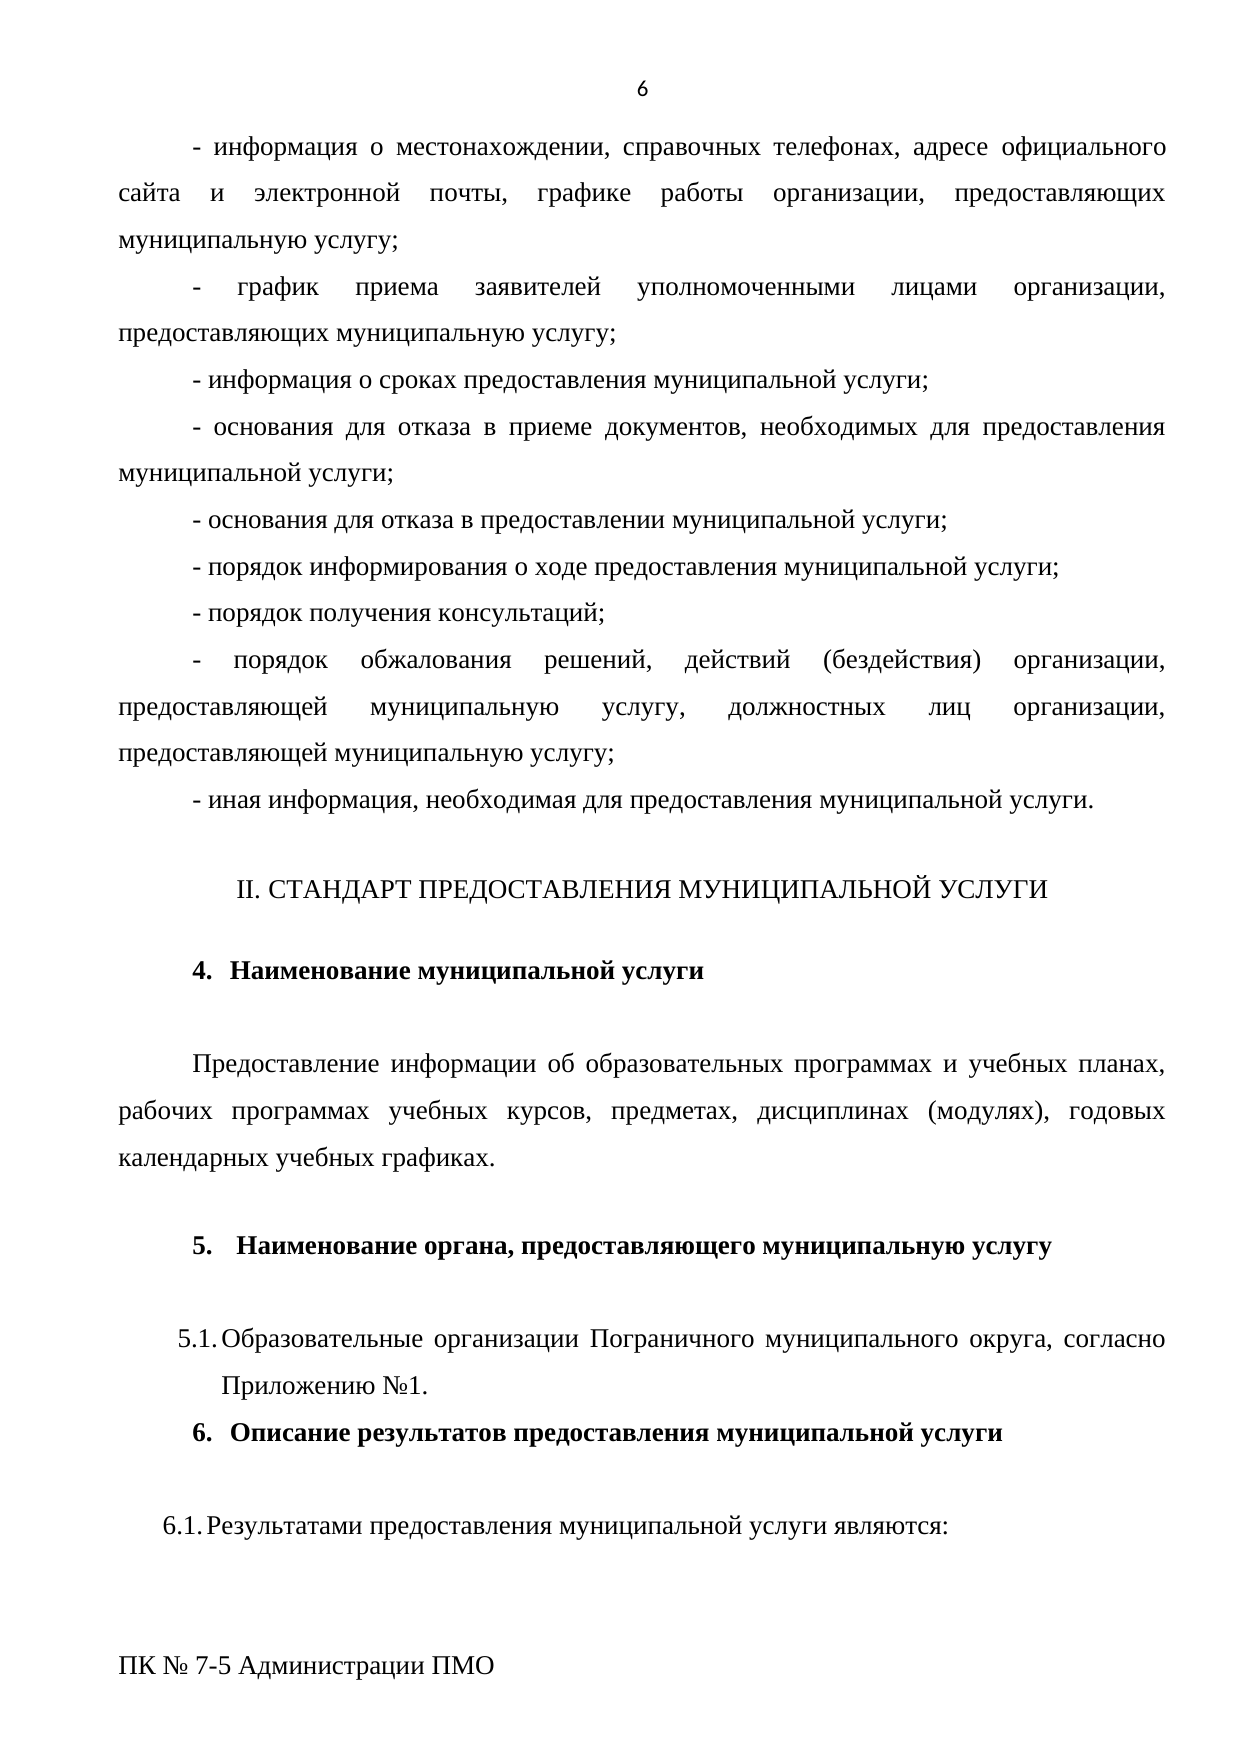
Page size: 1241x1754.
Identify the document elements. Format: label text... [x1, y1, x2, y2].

list Результатами предоставления муниципальной услуги являются: [162, 1509, 1167, 1540]
text - информация о местонахождении, справочных телефонах, адресе официального сайта и электронной почты, графике работы организации, предоставляющих муниципальную услугу; [118, 130, 1167, 254]
text - информация о сроках предоставления муниципальной услуги; [118, 363, 1167, 394]
text - иная информация, необходимая для предоставления муниципальной услуги. [118, 783, 1167, 814]
text - основания для отказа в приеме документов, необходимых для предоставления муниципальной услуги; [118, 410, 1167, 488]
list Предоставление информации об образовательных программах и учебных планах, рабочих программах учебных курсов, предметах, дисциплинах (модулях), годовых календарных учебных графиках. [118, 1047, 1167, 1172]
text - график приема заявителей уполномоченными лицами организации, предоставляющих муниципальную услугу; [118, 270, 1167, 348]
text - порядок информирования о ходе предоставления муниципальной услуги; [118, 550, 1167, 581]
list Образовательные организации Пограничного муниципального округа, согласно Приложению №1. [177, 1323, 1167, 1400]
list Наименование органа, предоставляющего муниципальную услугу [192, 1229, 1167, 1260]
list Описание результатов предоставления муниципальной услуги [192, 1416, 1167, 1447]
text - основания для отказа в предоставлении муниципальной услуги; [118, 503, 1167, 534]
text - порядок обжалования решений, действий (бездействия) организации, предоставляющей муниципальную услугу, должностных лиц организации, предоставляющей муниципальную услугу; [118, 643, 1167, 768]
text II. СТАНДАРТ ПРЕДОСТАВЛЕНИЯ МУНИЦИПАЛЬНОЙ УСЛУГИ [118, 873, 1167, 904]
text - порядок получения консультаций; [118, 597, 1167, 628]
list Наименование муниципальной услуги [192, 954, 1167, 985]
